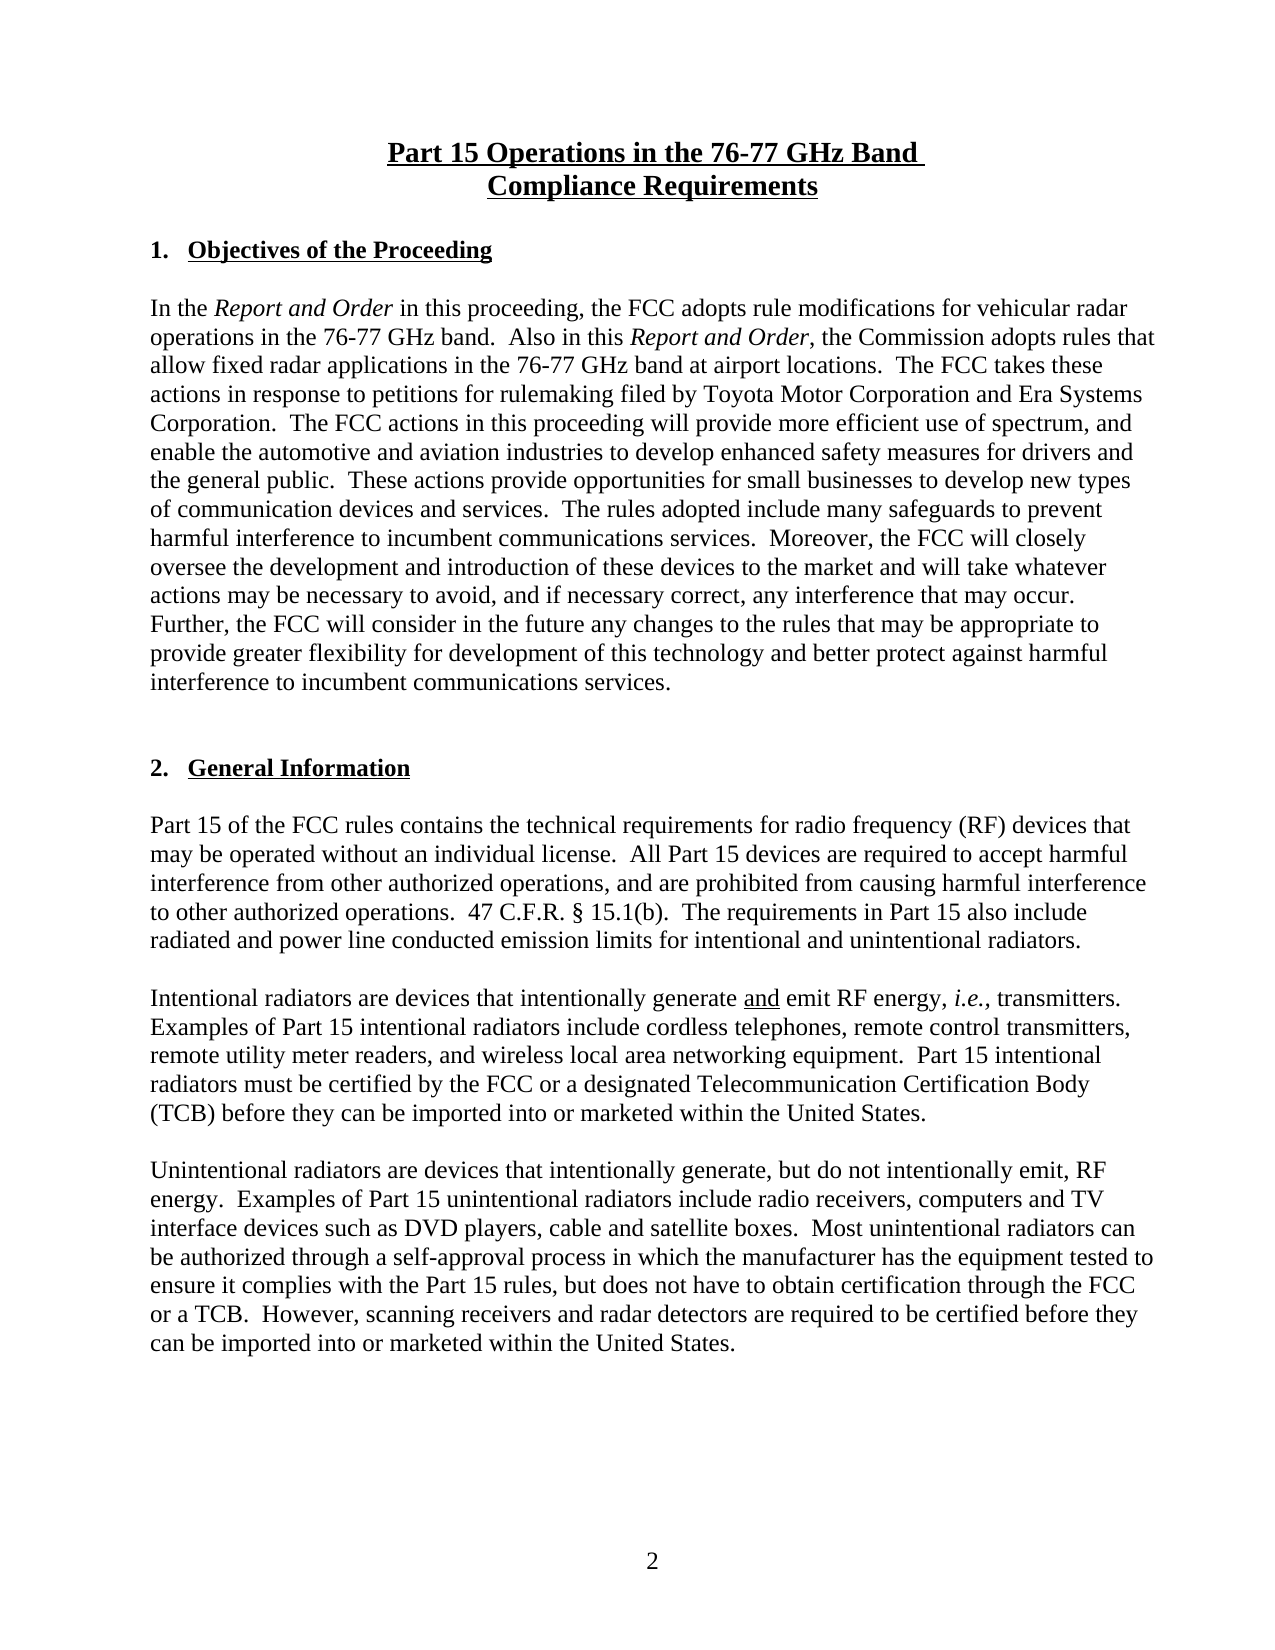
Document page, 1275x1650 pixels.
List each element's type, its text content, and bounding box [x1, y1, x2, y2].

text Intentional radiators are devices that intentionally generate and emit RF energy, i.e., transmitters. Examples of Part 15 intentional radiators include cordless telephones, remote control transmitters, remote utility meter readers, and wireless local area networking equipment. Part 15 intentional radiators must be certified by the FCC or a designated Telecommunication Certification Body (TCB) before they can be imported into or marketed within the . [150, 983, 1155, 1127]
text Compliance Requirements [150, 168, 1155, 202]
text Part 15 of the FCC rules contains the technical requirements for radio frequency (RF) devices that may be operated without an individual license. All Part 15 devices are required to accept harmful interference from other authorized operations, and are prohibited from causing harmful interference to other authorized operations. 47 C.F.R. § 15.1(b). The requirements in Part 15 also include radiated and power line conducted emission limits for intentional and unintentional radiators. [150, 811, 1155, 954]
list General Information [150, 753, 1155, 782]
text Part 15 Operations in the 76-77 GHz Band [150, 135, 1155, 168]
text In the Report and Order in this proceeding, the FCC adopts rule modifications for vehicular radar operations in the 76-77 GHz band. Also in this Report and Order, the Commission adopts rules that allow fixed radar applications in the 76-77 GHz band at airport locations. The FCC takes these actions in response to petitions for rulemaking filed by Toyota Motor Corporation and Era Systems Corporation. The FCC actions in this proceeding will provide more efficient use of spectrum, and enable the automotive and aviation industries to develop enhanced safety measures for drivers and the general public. These actions provide opportunities for small businesses to develop new types of communication devices and services. The rules adopted include many safeguards to prevent harmful interference to incumbent communications services. Moreover, the FCC will closely oversee the development and introduction of these devices to the market and will take whatever actions may be necessary to avoid, and if necessary correct, any interference that may occur. Further, the FCC will consider in the future any changes to the rules that may be appropriate to provide greater flexibility for development of this technology and better protect against harmful interference to incumbent communications services. [150, 293, 1155, 696]
list Objectives of the Proceeding [150, 236, 1155, 264]
text Unintentional radiators are devices that intentionally generate, but do not intentionally emit, RF energy. Examples of Part 15 unintentional radiators include radio receivers, computers and TV interface devices such as DVD players, cable and satellite boxes. Most unintentional radiators can be authorized through a self-approval process in which the manufacturer has the equipment tested to ensure it complies with the Part 15 rules, but does not have to obtain certification through the FCC or a TCB. However, scanning receivers and radar detectors are required to be certified before they can be imported into or marketed within the . [150, 1156, 1155, 1357]
